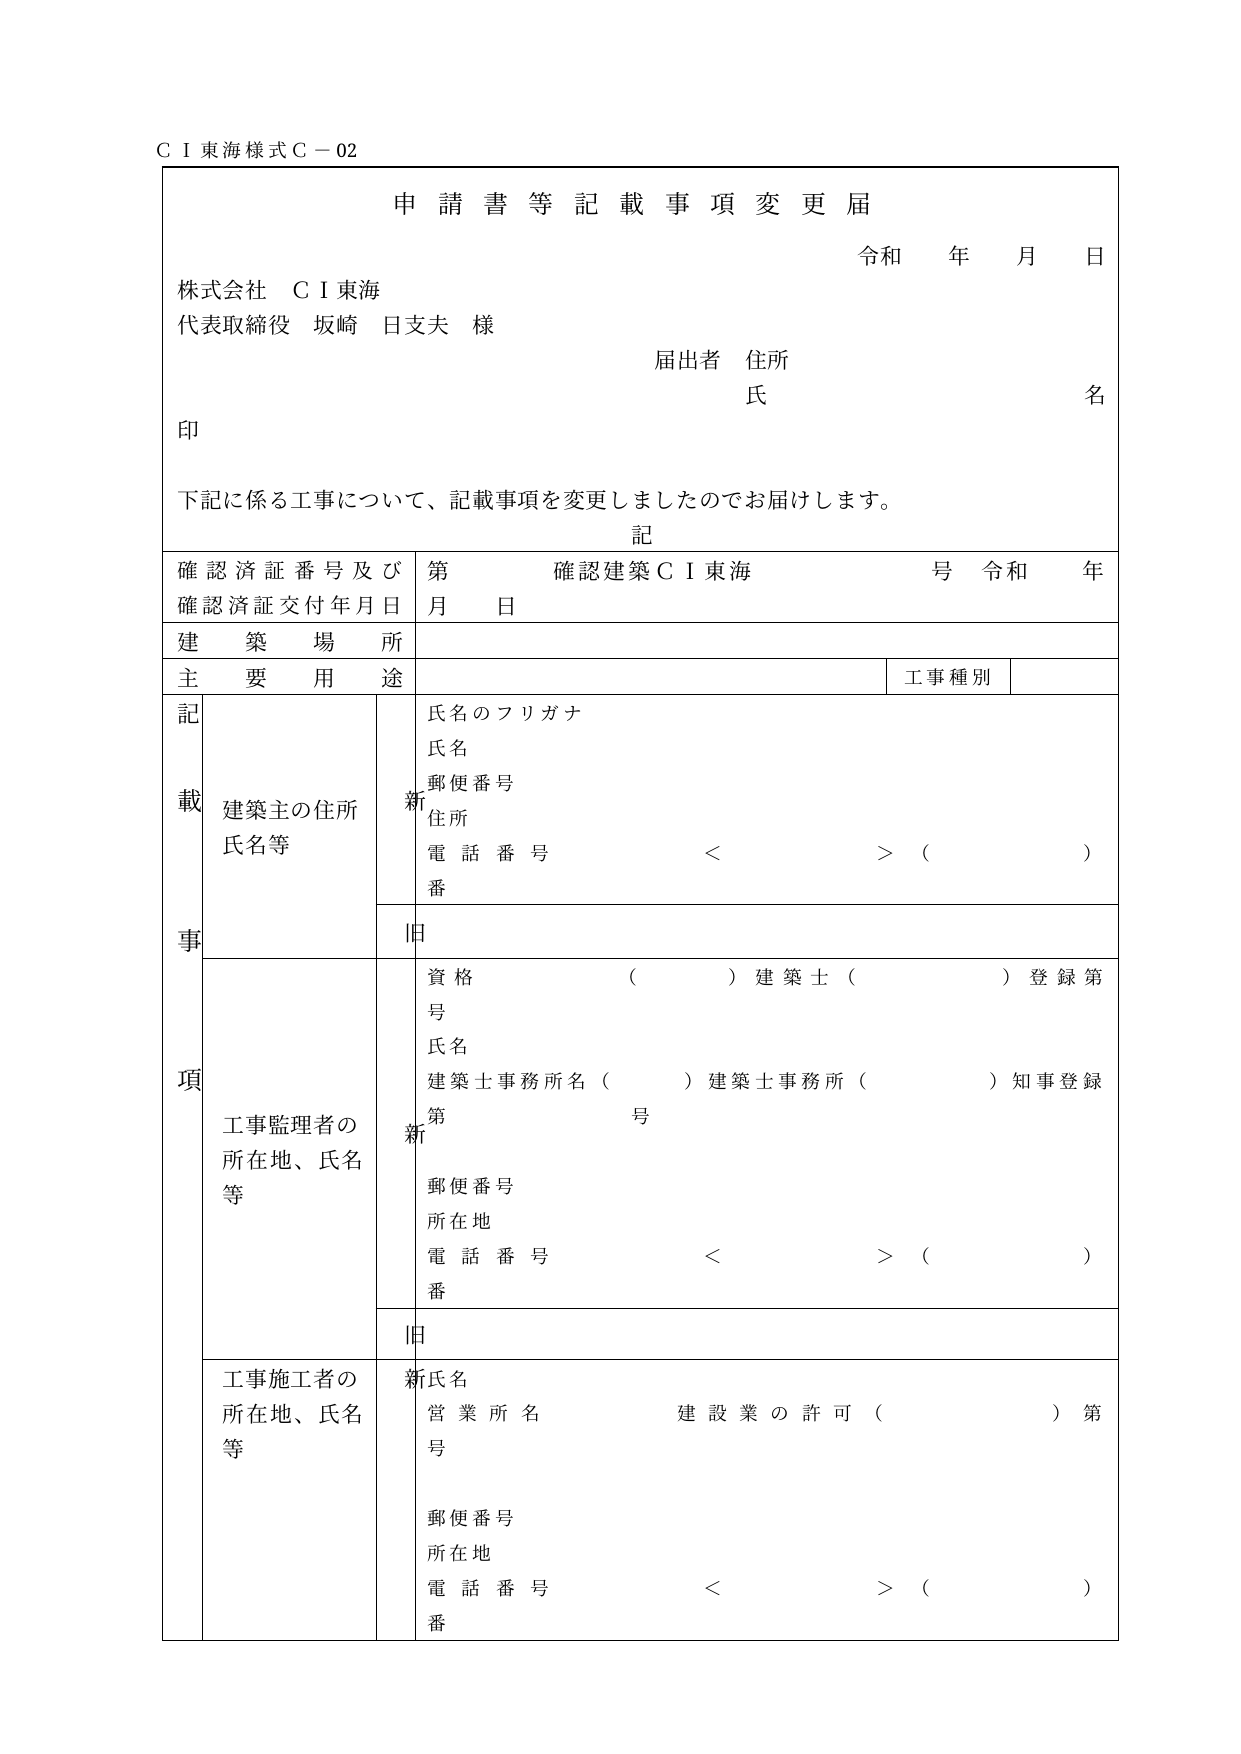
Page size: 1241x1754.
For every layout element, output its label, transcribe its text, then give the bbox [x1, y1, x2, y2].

table_cell [416, 905, 1118, 958]
table_cell 工事施工者の 所在地、氏名等 [203, 1360, 376, 1639]
table_cell 主要用途 [163, 659, 415, 694]
table_cell 工事種別 [887, 659, 1010, 694]
table_cell 新 [377, 959, 415, 1308]
table_header 申請書等記載事項変更届 令和 年 月 日 株式会社 ＣＩ東海 代表取締役 坂崎 日支夫 様 届出者 住所 氏名 印 下記に係る工事について、記載事項を変更しましたのでお届けします。 記 [163, 168, 1118, 551]
table_cell 記 載 事 項 [163, 695, 202, 1639]
table_cell 新 [377, 695, 415, 904]
table_cell 確認済証番号及び 確認済証交付年月日 [163, 552, 415, 622]
table_cell [1011, 659, 1118, 694]
table_cell 建築場所 [163, 623, 415, 658]
table_cell [416, 623, 1118, 658]
table_cell [416, 659, 886, 694]
table_cell 氏名 営業所名 建設業の許可（ ）第 号 郵便番号 所在地 電話番号 ＜ ＞（ ） 番 [416, 1360, 1118, 1639]
table_cell 旧 [377, 1309, 415, 1359]
table_cell 第 確認建築ＣＩ東海 号 令和 年 月 日 [416, 552, 1118, 622]
text ＣＩ東海様式Ｃ－02 [154, 131, 1086, 166]
table_cell 工事監理者の 所在地、氏名等 [203, 959, 376, 1359]
table_cell [416, 1309, 1118, 1359]
table_cell 建築主の住所 氏名等 [203, 695, 376, 958]
table_cell 旧 [377, 905, 415, 958]
table_cell 資格 （ ）建築士（ ）登録第 号 氏名 建築士事務所名（ ）建築士事務所（ ）知事登録第 号 郵便番号 所在地 電話番号 ＜ ＞（ ） 番 [416, 959, 1118, 1308]
table_cell 氏名のフリガナ 氏名 郵便番号 住所 電話番号 ＜ ＞（ ） 番 [416, 695, 1118, 904]
table_cell 新 [377, 1360, 415, 1639]
